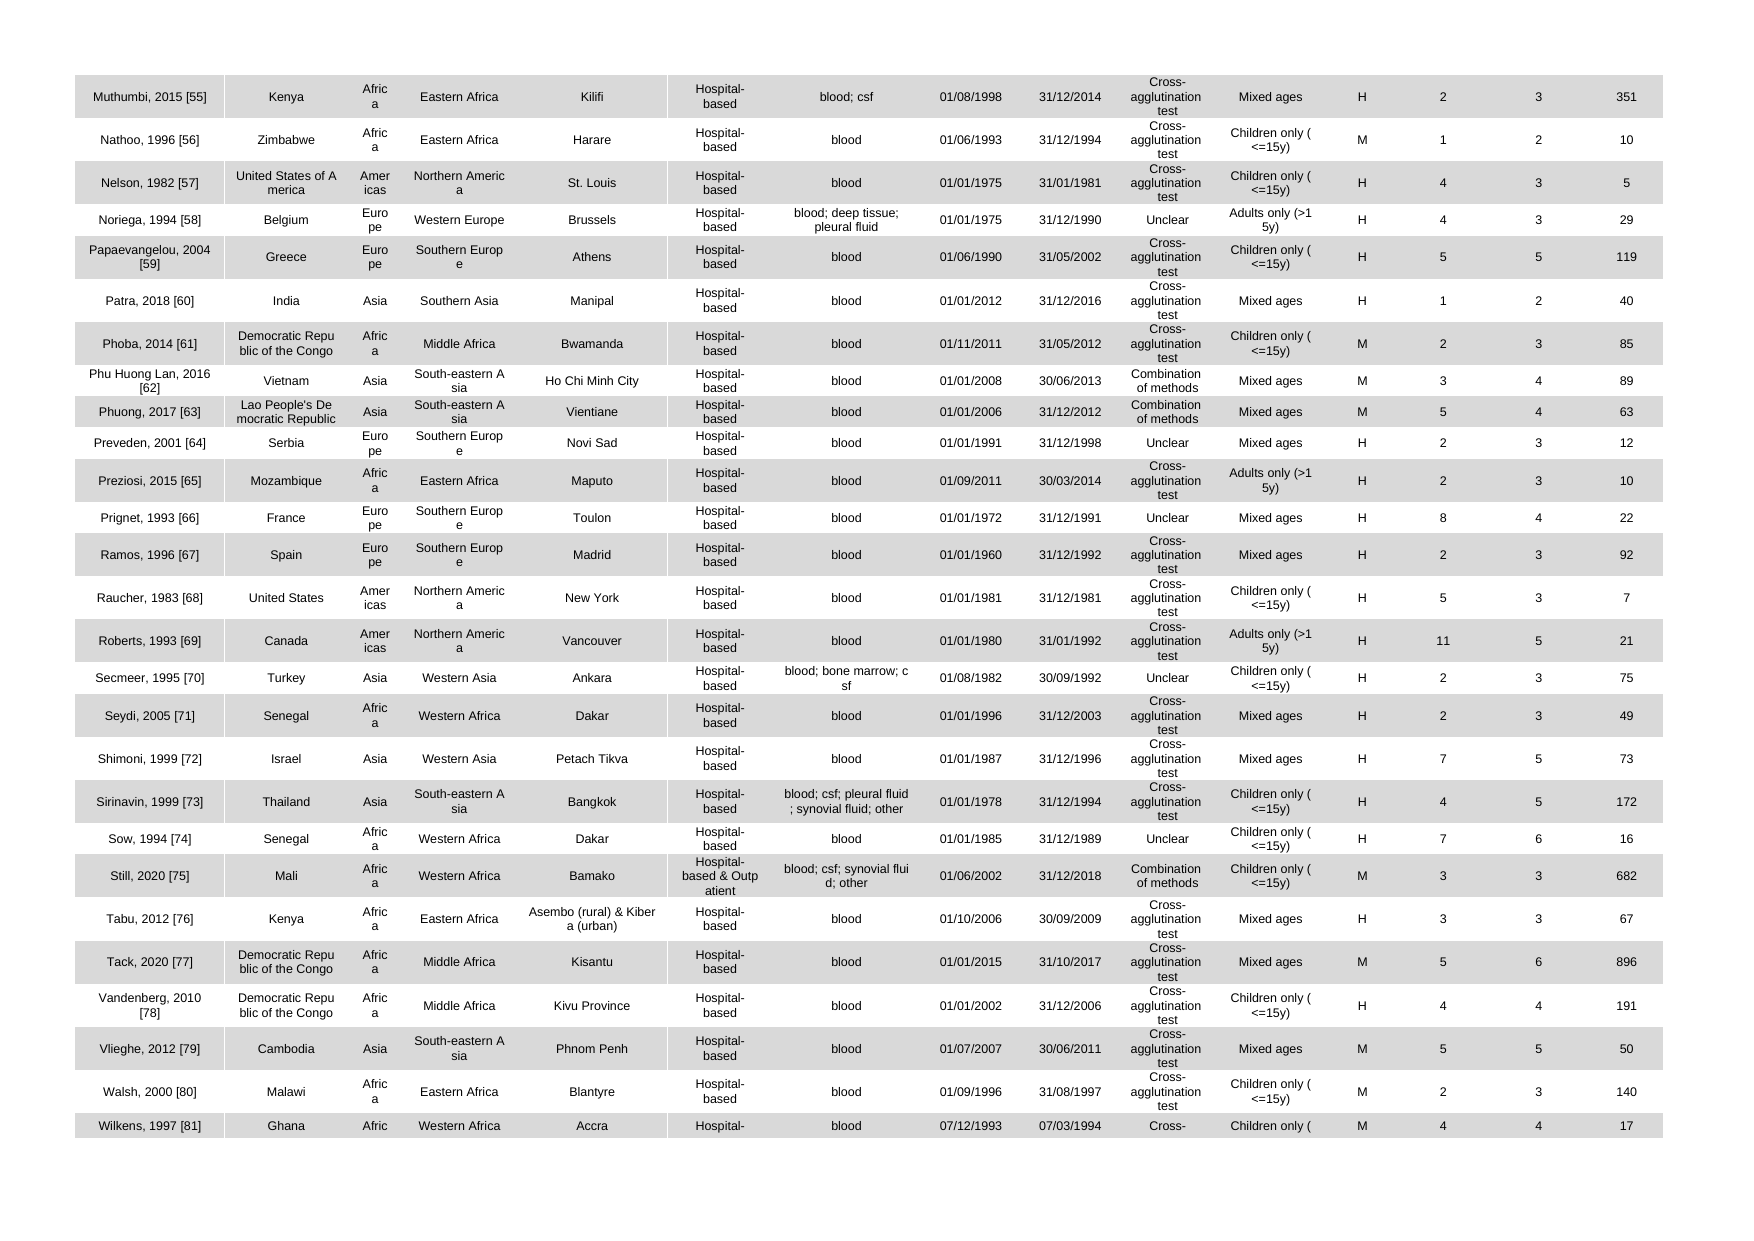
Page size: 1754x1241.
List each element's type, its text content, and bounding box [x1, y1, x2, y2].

table_cell 31/12/2018 [1021, 854, 1119, 897]
table_cell Eastern Africa [402, 118, 516, 161]
table_cell 5 [1487, 236, 1590, 279]
table_cell Asia [348, 365, 402, 396]
table_cell H [1325, 533, 1399, 576]
table_cell Kilifi [516, 75, 667, 118]
table_cell 31/08/1997 [1021, 1070, 1119, 1113]
table_cell 31/12/2012 [1021, 396, 1119, 427]
table_cell 7 [1399, 737, 1487, 780]
table_cell Tack, 2020 [77] [75, 941, 224, 984]
table_cell 6 [1487, 941, 1590, 984]
table_cell Cross-agglutination test [1119, 322, 1216, 365]
table_cell Southern Europe [402, 428, 516, 459]
table_cell 63 [1590, 396, 1663, 427]
table_cell Mixed ages [1216, 396, 1325, 427]
table_cell Phuong, 2017 [63] [75, 396, 224, 427]
table_cell 3 [1487, 898, 1590, 941]
table_cell 4 [1399, 161, 1487, 204]
table_cell Cross-agglutination test [1119, 533, 1216, 576]
table_cell H [1325, 984, 1399, 1027]
table_cell 4 [1399, 984, 1487, 1027]
table_cell 01/01/1960 [920, 533, 1021, 576]
table_cell Hospital-based [668, 823, 772, 854]
table_cell 2 [1399, 694, 1487, 737]
table_cell Israel [225, 737, 348, 780]
table_cell South-eastern Asia [402, 1027, 516, 1070]
table_cell Dakar [516, 694, 667, 737]
table_cell 4 [1487, 396, 1590, 427]
table_cell Americas [348, 576, 402, 619]
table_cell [1119, 1113, 1216, 1138]
table_cell Petach Tikva [516, 737, 667, 780]
table_cell Combination of methods [1119, 365, 1216, 396]
table_cell Africa [348, 1113, 402, 1138]
table_cell 3 [1399, 854, 1487, 897]
table_cell Turkey [225, 663, 348, 694]
table_cell Hospital-based [668, 984, 772, 1027]
table_cell Nathoo, 1996 [56] [75, 118, 224, 161]
table_cell 01/01/1987 [920, 737, 1021, 780]
table_cell Accra [516, 1113, 667, 1138]
table_cell Western Asia [402, 663, 516, 694]
table_cell 85 [1590, 322, 1663, 365]
table_cell 3 [1487, 204, 1590, 236]
table_cell Western Africa [402, 823, 516, 854]
table_cell Unclear [1119, 502, 1216, 533]
table_cell Children only (<=15y) [1216, 823, 1325, 854]
table_cell Mixed ages [1216, 279, 1325, 322]
table_cell Hospital-based [668, 118, 772, 161]
table_cell 2 [1399, 428, 1487, 459]
table_cell Africa [348, 459, 402, 502]
table_cell 8 [1399, 502, 1487, 533]
table_cell Hospital-based [668, 576, 772, 619]
table_cell 682 [1590, 854, 1663, 897]
table_cell Asia [348, 737, 402, 780]
table_cell Western Africa [402, 694, 516, 737]
table_cell 01/01/2008 [920, 365, 1021, 396]
table_cell 2 [1399, 322, 1487, 365]
table_cell Nelson, 1982 [57] [75, 161, 224, 204]
table_cell Americas [348, 619, 402, 662]
table_cell Phnom Penh [516, 1027, 667, 1070]
table_cell Western Africa [402, 1113, 516, 1138]
table_cell Southern Asia [402, 279, 516, 322]
table_cell 12 [1590, 428, 1663, 459]
table_cell Hospital-based [668, 619, 772, 662]
table_cell 07/03/1994 [1021, 1113, 1119, 1138]
table_cell Children only (<=15y) [1216, 236, 1325, 279]
table_cell 3 [1399, 365, 1487, 396]
table_cell Raucher, 1983 [68] [75, 576, 224, 619]
table_cell H [1325, 75, 1399, 118]
table_cell Adults only (>15y) [1216, 619, 1325, 662]
table_cell 6 [1487, 823, 1590, 854]
table_cell Europe [348, 204, 402, 236]
table_cell Manipal [516, 279, 667, 322]
table_cell M [1325, 396, 1399, 427]
table_cell 01/01/2006 [920, 396, 1021, 427]
table_cell Secmeer, 1995 [70] [75, 663, 224, 694]
table_cell Democratic Republic of the Congo [225, 322, 348, 365]
table_cell 5 [1399, 1027, 1487, 1070]
table_cell 01/11/2011 [920, 322, 1021, 365]
table_cell Kivu Province [516, 984, 667, 1027]
table_cell Spain [225, 533, 348, 576]
table_cell 31/12/1991 [1021, 502, 1119, 533]
table_cell 01/09/1996 [920, 1070, 1021, 1113]
table_cell Hospital-based [668, 663, 772, 694]
table_cell Democratic Republic of the Congo [225, 941, 348, 984]
table_cell Hospital-based [668, 204, 772, 236]
table_cell Africa [348, 75, 402, 118]
table_cell H [1325, 780, 1399, 823]
table_cell Cross-agglutination test [1119, 279, 1216, 322]
table_cell Shimoni, 1999 [72] [75, 737, 224, 780]
table_cell 75 [1590, 663, 1663, 694]
table_cell blood; deep tissue; pleural fluid [772, 204, 920, 236]
table_cell Vietnam [225, 365, 348, 396]
table_cell blood [772, 428, 920, 459]
table_cell 01/01/2002 [920, 984, 1021, 1027]
table_cell blood [772, 459, 920, 502]
table_cell blood; bone marrow; csf [772, 663, 920, 694]
table_cell blood [772, 1070, 920, 1113]
table_cell Mozambique [225, 459, 348, 502]
table_cell Canada [225, 619, 348, 662]
table_cell 49 [1590, 694, 1663, 737]
table_cell Hospital-based [668, 428, 772, 459]
table_cell 50 [1590, 1027, 1663, 1070]
table_cell Northern America [402, 576, 516, 619]
table_cell 3 [1487, 533, 1590, 576]
table_cell Northern America [402, 619, 516, 662]
table_cell 01/10/2006 [920, 898, 1021, 941]
table_cell Children only (<=15y) [1216, 161, 1325, 204]
table_cell Democratic Republic of the Congo [225, 984, 348, 1027]
table_cell Mixed ages [1216, 428, 1325, 459]
table_cell Asia [348, 279, 402, 322]
table_cell Sow, 1994 [74] [75, 823, 224, 854]
table_cell Harare [516, 118, 667, 161]
table_cell Europe [348, 533, 402, 576]
table_cell 1 [1399, 279, 1487, 322]
table_cell Serbia [225, 428, 348, 459]
table_cell Children only (<=15y) [1216, 780, 1325, 823]
table_cell 191 [1590, 984, 1663, 1027]
table_cell 5 [1487, 619, 1590, 662]
table_cell Middle Africa [402, 322, 516, 365]
table_cell 01/06/1993 [920, 118, 1021, 161]
table_cell Muthumbi, 2015 [55] [75, 75, 224, 118]
table_cell 5 [1399, 941, 1487, 984]
table_cell Hospital-based [668, 75, 772, 118]
table_cell Novi Sad [516, 428, 667, 459]
table_cell Phu Huong Lan, 2016 [62] [75, 365, 224, 396]
table_cell St. Louis [516, 161, 667, 204]
table_cell blood [772, 236, 920, 279]
table_cell Adults only (>15y) [1216, 204, 1325, 236]
table_cell blood [772, 1027, 920, 1070]
table_cell Wilkens, 1997 [81] [75, 1113, 224, 1138]
table_cell 3 [1487, 75, 1590, 118]
table_cell Hospital-based [668, 1027, 772, 1070]
table_cell Asia [348, 396, 402, 427]
table_cell Toulon [516, 502, 667, 533]
table_cell Combination of methods [1119, 854, 1216, 897]
table_cell H [1325, 823, 1399, 854]
table_cell 30/03/2014 [1021, 459, 1119, 502]
table_cell Europe [348, 236, 402, 279]
table_cell Patra, 2018 [60] [75, 279, 224, 322]
table_cell 31/12/1994 [1021, 780, 1119, 823]
table_cell Hospital-based [668, 533, 772, 576]
table_cell H [1325, 161, 1399, 204]
table_cell Southern Europe [402, 236, 516, 279]
table_cell blood [772, 737, 920, 780]
table_cell 7 [1590, 576, 1663, 619]
table_cell 01/01/2015 [920, 941, 1021, 984]
table_cell Cross-agglutination test [1119, 161, 1216, 204]
table_cell Cross-agglutination test [1119, 236, 1216, 279]
table_cell Hospital-based [668, 1070, 772, 1113]
table_cell Athens [516, 236, 667, 279]
table_cell Thailand [225, 780, 348, 823]
table_cell blood [772, 941, 920, 984]
table_cell 31/12/1998 [1021, 428, 1119, 459]
table_cell Mali [225, 854, 348, 897]
table_cell Sirinavin, 1999 [73] [75, 780, 224, 823]
table_cell Blantyre [516, 1070, 667, 1113]
table_cell Europe [348, 502, 402, 533]
table_cell H [1325, 898, 1399, 941]
table_cell blood; csf [772, 75, 920, 118]
table_cell 4 [1399, 1113, 1487, 1138]
table_cell Mixed ages [1216, 694, 1325, 737]
table_cell 4 [1399, 204, 1487, 236]
table_cell Cross-agglutination test [1119, 619, 1216, 662]
table_cell Africa [348, 694, 402, 737]
table_cell Hospital-based [668, 396, 772, 427]
table_cell 01/01/1980 [920, 619, 1021, 662]
table_cell H [1325, 619, 1399, 662]
table_cell 31/12/1989 [1021, 823, 1119, 854]
table_cell M [1325, 118, 1399, 161]
table_cell M [1325, 322, 1399, 365]
table_cell Ramos, 1996 [67] [75, 533, 224, 576]
table_cell Asia [348, 1027, 402, 1070]
table_cell Zimbabwe [225, 118, 348, 161]
table_cell Mixed ages [1216, 898, 1325, 941]
table_cell France [225, 502, 348, 533]
table_cell Southern Europe [402, 502, 516, 533]
table_cell 5 [1487, 1027, 1590, 1070]
table_cell Cross-agglutination test [1119, 780, 1216, 823]
table_cell 119 [1590, 236, 1663, 279]
table_cell 4 [1399, 780, 1487, 823]
table_cell 2 [1399, 533, 1487, 576]
table_cell H [1325, 204, 1399, 236]
table_cell Mixed ages [1216, 75, 1325, 118]
table_cell H [1325, 428, 1399, 459]
table_cell Vlieghe, 2012 [79] [75, 1027, 224, 1070]
table_cell 40 [1590, 279, 1663, 322]
table_cell Asia [348, 780, 402, 823]
table_cell 4 [1487, 984, 1590, 1027]
table_cell Hospital-based [668, 279, 772, 322]
table_cell blood; csf; pleural fluid; synovial fluid; other [772, 780, 920, 823]
table_cell H [1325, 663, 1399, 694]
table_cell South-eastern Asia [402, 396, 516, 427]
table_cell Phoba, 2014 [61] [75, 322, 224, 365]
table_cell Western Europe [402, 204, 516, 236]
table_cell Mixed ages [1216, 737, 1325, 780]
table_cell Hospital-based [668, 365, 772, 396]
table_cell 5 [1399, 576, 1487, 619]
table_cell 01/01/1991 [920, 428, 1021, 459]
table_cell Northern America [402, 161, 516, 204]
table_cell 01/01/2012 [920, 279, 1021, 322]
table_cell 2 [1487, 118, 1590, 161]
table_cell South-eastern Asia [402, 780, 516, 823]
table_cell 3 [1487, 459, 1590, 502]
table_cell 31/05/2002 [1021, 236, 1119, 279]
table_cell Children only (<=15y) [1216, 118, 1325, 161]
table_cell 73 [1590, 737, 1663, 780]
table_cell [1119, 75, 1216, 118]
table_cell Children only (<=15y) [1216, 1070, 1325, 1113]
table_cell 896 [1590, 941, 1663, 984]
table_cell Preziosi, 2015 [65] [75, 459, 224, 502]
table_cell Africa [348, 322, 402, 365]
table_cell Mixed ages [1216, 1027, 1325, 1070]
table_cell Ho Chi Minh City [516, 365, 667, 396]
table_cell 10 [1590, 118, 1663, 161]
table_cell H [1325, 279, 1399, 322]
table_cell blood [772, 823, 920, 854]
table_cell Tabu, 2012 [76] [75, 898, 224, 941]
table_cell M [1325, 365, 1399, 396]
table_cell Roberts, 1993 [69] [75, 619, 224, 662]
table_cell Noriega, 1994 [58] [75, 204, 224, 236]
table_cell 01/08/1982 [920, 663, 1021, 694]
table_cell 30/09/1992 [1021, 663, 1119, 694]
table_cell 30/09/2009 [1021, 898, 1119, 941]
table_cell Asembo (rural) & Kibera (urban) [516, 898, 667, 941]
table_cell 01/01/1985 [920, 823, 1021, 854]
table_cell Bangkok [516, 780, 667, 823]
table_cell 31/12/1996 [1021, 737, 1119, 780]
table_cell 01/01/1975 [920, 204, 1021, 236]
table_cell Unclear [1119, 204, 1216, 236]
table_cell 92 [1590, 533, 1663, 576]
table_cell Hospital-based [668, 780, 772, 823]
table_cell M [1325, 854, 1399, 897]
table_cell blood [772, 984, 920, 1027]
table_cell Eastern Africa [402, 75, 516, 118]
table_cell Kenya [225, 75, 348, 118]
table_cell H [1325, 694, 1399, 737]
table_cell 351 [1590, 75, 1663, 118]
table_cell blood [772, 502, 920, 533]
table_cell 01/01/1975 [920, 161, 1021, 204]
table_cell United States of America [225, 161, 348, 204]
table_cell Vientiane [516, 396, 667, 427]
table_cell Bamako [516, 854, 667, 897]
table_cell 2 [1399, 75, 1487, 118]
table_cell Africa [348, 854, 402, 897]
table_cell M [1325, 1070, 1399, 1113]
table_cell Papaevangelou, 2004 [59] [75, 236, 224, 279]
table_cell Still, 2020 [75] [75, 854, 224, 897]
table_cell Western Africa [402, 854, 516, 897]
table_cell 4 [1487, 365, 1590, 396]
table_cell Children only (<=15y) [1216, 576, 1325, 619]
table_cell Madrid [516, 533, 667, 576]
table_cell blood [772, 898, 920, 941]
table_cell Vandenberg, 2010 [78] [75, 984, 224, 1027]
table_cell 22 [1590, 502, 1663, 533]
table_cell 67 [1590, 898, 1663, 941]
table_cell Mixed ages [1216, 533, 1325, 576]
table_cell blood [772, 365, 920, 396]
table_cell Cross-agglutination test [1119, 737, 1216, 780]
table_cell blood [772, 396, 920, 427]
table_cell 29 [1590, 204, 1663, 236]
table_cell 01/06/1990 [920, 236, 1021, 279]
table_cell Seydi, 2005 [71] [75, 694, 224, 737]
table_cell Senegal [225, 694, 348, 737]
table_cell Children only (<=15y) [1216, 322, 1325, 365]
table_cell blood [772, 161, 920, 204]
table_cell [1216, 1113, 1325, 1138]
table_cell Ankara [516, 663, 667, 694]
table_cell H [1325, 459, 1399, 502]
table_cell New York [516, 576, 667, 619]
table_cell 172 [1590, 780, 1663, 823]
table_cell Eastern Africa [402, 898, 516, 941]
table_cell H [1325, 236, 1399, 279]
table_cell Hospital-based [668, 502, 772, 533]
table_cell 31/01/1992 [1021, 619, 1119, 662]
table_cell Bwamanda [516, 322, 667, 365]
table_cell 5 [1399, 236, 1487, 279]
table_cell H [1325, 737, 1399, 780]
table_cell 01/09/2011 [920, 459, 1021, 502]
table_cell Ghana [225, 1113, 348, 1138]
table_cell 3 [1487, 854, 1590, 897]
table_cell 31/05/2012 [1021, 322, 1119, 365]
table_cell Maputo [516, 459, 667, 502]
table_cell 31/12/2003 [1021, 694, 1119, 737]
table_cell Cross-agglutination test [1119, 694, 1216, 737]
table_cell M [1325, 941, 1399, 984]
table_cell 5 [1590, 161, 1663, 204]
table_cell H [1325, 576, 1399, 619]
table_cell Dakar [516, 823, 667, 854]
table_cell Hospital-based [668, 459, 772, 502]
table_cell 11 [1399, 619, 1487, 662]
table_cell blood [772, 279, 920, 322]
table_cell blood [772, 322, 920, 365]
table_cell Belgium [225, 204, 348, 236]
table_cell Senegal [225, 823, 348, 854]
table_cell Mixed ages [1216, 941, 1325, 984]
table_cell 07/12/1993 [920, 1113, 1021, 1138]
table_cell 16 [1590, 823, 1663, 854]
table_cell 01/08/1998 [920, 75, 1021, 118]
table_cell 01/01/1972 [920, 502, 1021, 533]
table_cell 3 [1487, 161, 1590, 204]
table_cell Cross-agglutination test [1119, 984, 1216, 1027]
table_cell 31/01/1981 [1021, 161, 1119, 204]
table_cell Hospital-based [668, 737, 772, 780]
table_cell 01/01/1996 [920, 694, 1021, 737]
table_cell Children only (<=15y) [1216, 663, 1325, 694]
table_cell blood [772, 118, 920, 161]
table_cell M [1325, 1113, 1399, 1138]
table_cell Adults only (>15y) [1216, 459, 1325, 502]
table_cell 5 [1487, 780, 1590, 823]
table_cell Cambodia [225, 1027, 348, 1070]
table_cell 30/06/2011 [1021, 1027, 1119, 1070]
table_cell Cross-agglutination test [1119, 898, 1216, 941]
table_cell Africa [348, 984, 402, 1027]
table_cell Cross-agglutination test [1119, 941, 1216, 984]
table_cell 31/12/2006 [1021, 984, 1119, 1027]
table_cell India [225, 279, 348, 322]
table_cell 31/10/2017 [1021, 941, 1119, 984]
table_cell Hospital-based [668, 1113, 772, 1138]
table_cell Eastern Africa [402, 459, 516, 502]
table_cell 3 [1487, 322, 1590, 365]
table_cell 30/06/2013 [1021, 365, 1119, 396]
table_cell Middle Africa [402, 984, 516, 1027]
table_cell 31/12/2016 [1021, 279, 1119, 322]
table_cell Vancouver [516, 619, 667, 662]
table_cell Hospital-based & Outpatient [668, 854, 772, 897]
table_cell 89 [1590, 365, 1663, 396]
table_cell 31/12/1990 [1021, 204, 1119, 236]
table_cell Kisantu [516, 941, 667, 984]
table_cell Hospital-based [668, 898, 772, 941]
table_cell 5 [1399, 396, 1487, 427]
table_cell 31/12/1992 [1021, 533, 1119, 576]
table_cell 4 [1487, 502, 1590, 533]
table_cell 3 [1487, 663, 1590, 694]
table_cell Mixed ages [1216, 502, 1325, 533]
table_cell blood [772, 694, 920, 737]
table_cell blood [772, 576, 920, 619]
table_cell Unclear [1119, 663, 1216, 694]
table_cell Greece [225, 236, 348, 279]
table_cell 21 [1590, 619, 1663, 662]
table_cell Cross-agglutination test [1119, 459, 1216, 502]
table_cell Middle Africa [402, 941, 516, 984]
table_cell Unclear [1119, 428, 1216, 459]
table_cell 31/12/1981 [1021, 576, 1119, 619]
table_cell 3 [1487, 428, 1590, 459]
table_cell blood; csf; synovial fluid; other [772, 854, 920, 897]
table_cell Malawi [225, 1070, 348, 1113]
table_cell Children only (<=15y) [1216, 854, 1325, 897]
table_cell Preveden, 2001 [64] [75, 428, 224, 459]
table_cell blood [772, 619, 920, 662]
table_cell Prignet, 1993 [66] [75, 502, 224, 533]
table_cell Africa [348, 118, 402, 161]
table_cell 01/07/2007 [920, 1027, 1021, 1070]
table_cell 31/12/1994 [1021, 118, 1119, 161]
table_cell 3 [1487, 694, 1590, 737]
table_cell 01/06/2002 [920, 854, 1021, 897]
table_cell 3 [1487, 576, 1590, 619]
table_cell South-eastern Asia [402, 365, 516, 396]
table_cell Africa [348, 941, 402, 984]
table_cell 3 [1487, 1070, 1590, 1113]
table_cell Unclear [1119, 823, 1216, 854]
table_cell 10 [1590, 459, 1663, 502]
table_cell 2 [1399, 1070, 1487, 1113]
table_cell Africa [348, 898, 402, 941]
table_cell Eastern Africa [402, 1070, 516, 1113]
table_cell Combination of methods [1119, 396, 1216, 427]
table_cell Hospital-based [668, 322, 772, 365]
table_cell 01/01/1978 [920, 780, 1021, 823]
table_cell Western Asia [402, 737, 516, 780]
table_cell 31/12/2014 [1021, 75, 1119, 118]
table_cell blood [772, 1113, 920, 1138]
table_cell Asia [348, 663, 402, 694]
table_cell Hospital-based [668, 694, 772, 737]
table_cell Lao People's Democratic Republic [225, 396, 348, 427]
table_cell Cross-agglutination test [1119, 118, 1216, 161]
table_cell blood [772, 533, 920, 576]
table_cell 2 [1399, 459, 1487, 502]
table_cell 2 [1399, 663, 1487, 694]
table_cell 01/01/1981 [920, 576, 1021, 619]
table_cell Kenya [225, 898, 348, 941]
table_cell Southern Europe [402, 533, 516, 576]
table_cell Cross-agglutination test [1119, 576, 1216, 619]
table_cell Europe [348, 428, 402, 459]
table_cell 140 [1590, 1070, 1663, 1113]
table_cell Brussels [516, 204, 667, 236]
table_cell 4 [1487, 1113, 1590, 1138]
table_cell United States [225, 576, 348, 619]
table_cell 2 [1487, 279, 1590, 322]
table_cell Cross-agglutination test [1119, 1070, 1216, 1113]
table_cell Mixed ages [1216, 365, 1325, 396]
table_cell 17 [1590, 1113, 1663, 1138]
table_cell 1 [1399, 118, 1487, 161]
table_cell Africa [348, 1070, 402, 1113]
table_cell 3 [1399, 898, 1487, 941]
table_cell Hospital-based [668, 236, 772, 279]
table_cell H [1325, 502, 1399, 533]
table_cell Children only (<=15y) [1216, 984, 1325, 1027]
table_cell Hospital-based [668, 161, 772, 204]
table_cell Americas [348, 161, 402, 204]
table_cell Africa [348, 823, 402, 854]
table_cell Hospital-based [668, 941, 772, 984]
table_cell Walsh, 2000 [80] [75, 1070, 224, 1113]
table_cell 7 [1399, 823, 1487, 854]
table_cell M [1325, 1027, 1399, 1070]
table_cell Cross-agglutination test [1119, 1027, 1216, 1070]
table_cell 5 [1487, 737, 1590, 780]
